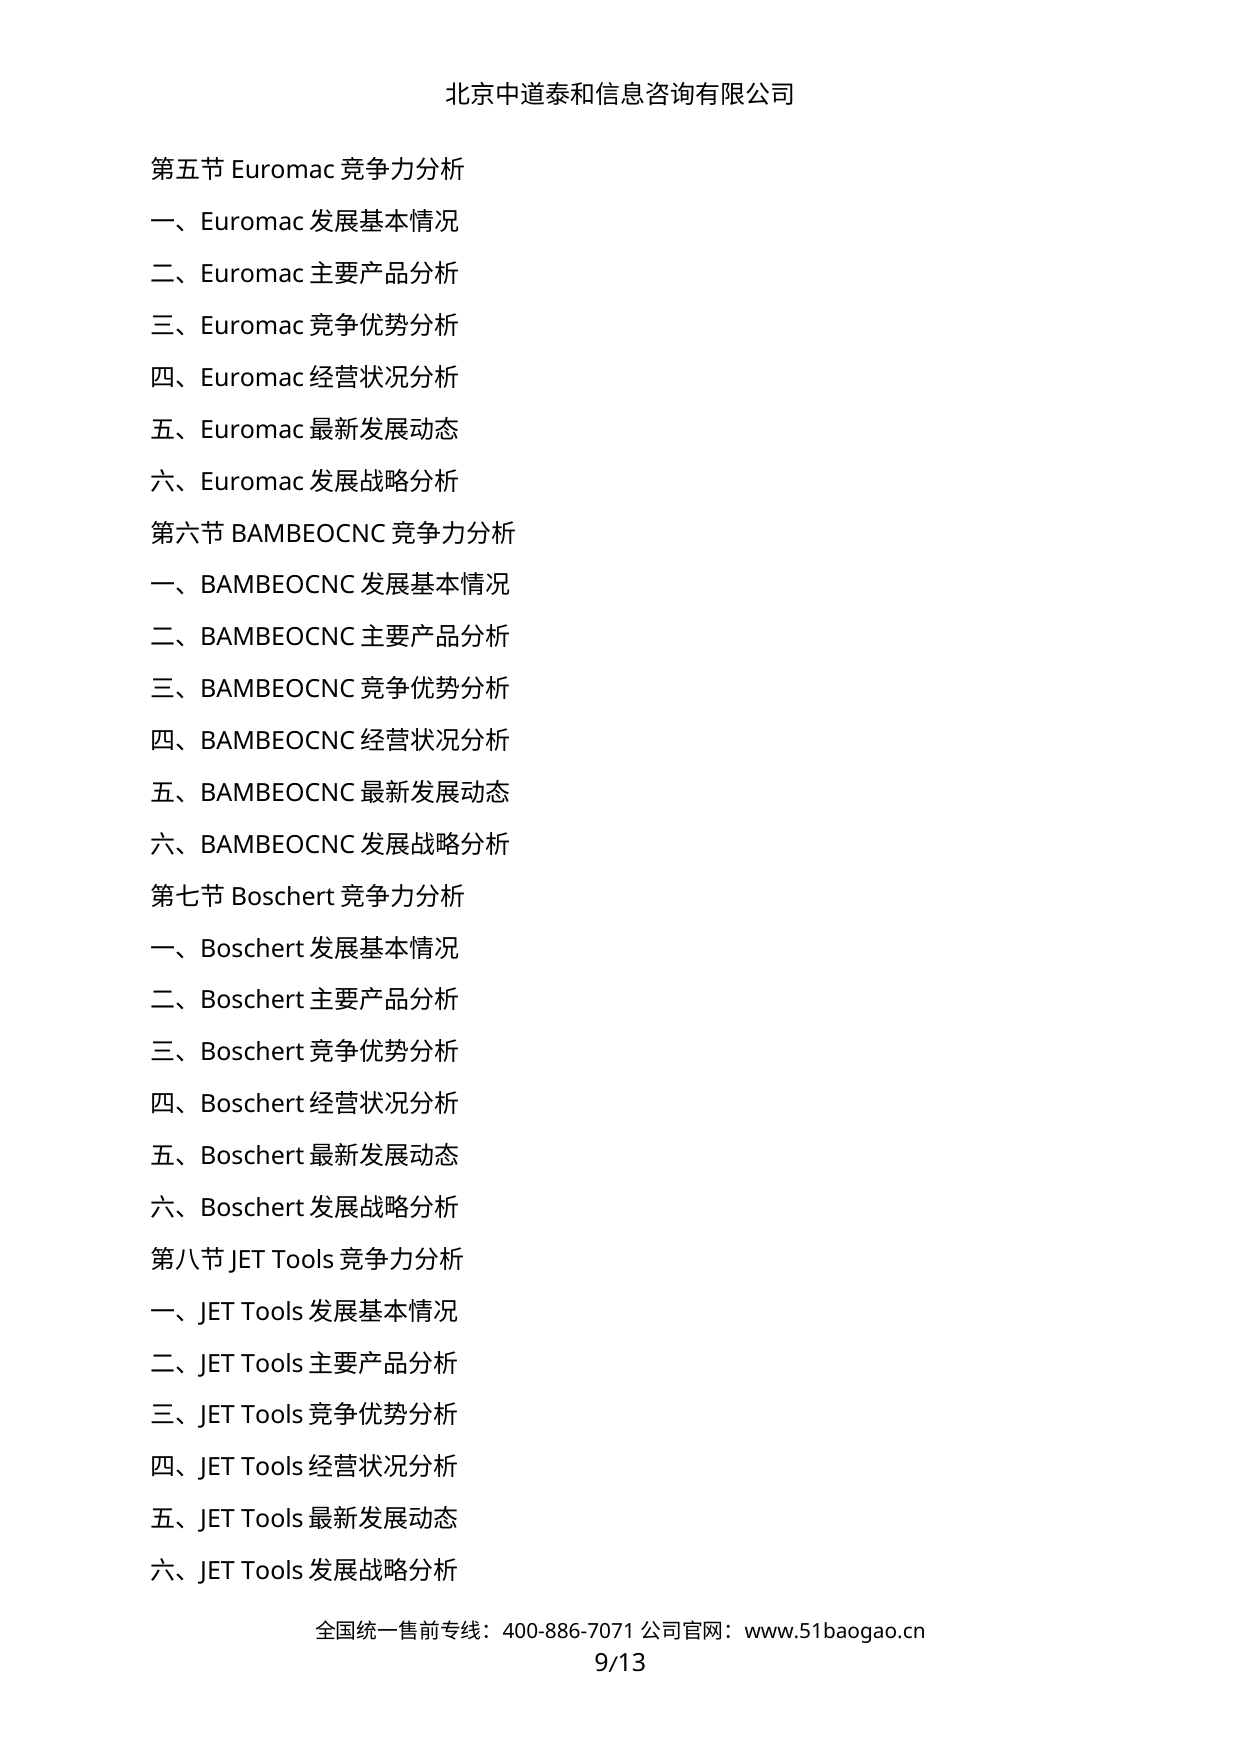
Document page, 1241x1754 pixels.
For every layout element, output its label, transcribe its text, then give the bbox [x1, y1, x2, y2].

text 三、BAMBEOCNC竞争优势分析 [150, 669, 1090, 705]
text 二、JET Tools主要产品分析 [150, 1343, 1090, 1379]
text 第六节 BAMBEOCNC竞争力分析 [150, 513, 1090, 549]
text 三、Euromac竞争优势分析 [150, 306, 1090, 342]
text 三、JET Tools竞争优势分析 [150, 1395, 1090, 1431]
text 二、Boschert主要产品分析 [150, 980, 1090, 1016]
text 四、JET Tools经营状况分析 [150, 1447, 1090, 1483]
text 第八节 JET Tools竞争力分析 [150, 1239, 1090, 1276]
text 二、Euromac主要产品分析 [150, 254, 1090, 290]
text 第五节 Euromac竞争力分析 [150, 150, 1090, 186]
text 三、Boschert竞争优势分析 [150, 1032, 1090, 1068]
text 四、Boschert经营状况分析 [150, 1084, 1090, 1120]
text 五、BAMBEOCNC最新发展动态 [150, 772, 1090, 809]
text 一、BAMBEOCNC发展基本情况 [150, 565, 1090, 601]
text 五、Boschert最新发展动态 [150, 1136, 1090, 1172]
text 一、Boschert发展基本情况 [150, 928, 1090, 964]
text 一、Euromac发展基本情况 [150, 202, 1090, 238]
text 六、BAMBEOCNC发展战略分析 [150, 824, 1090, 861]
text 四、Euromac经营状况分析 [150, 357, 1090, 394]
text 四、BAMBEOCNC经营状况分析 [150, 721, 1090, 757]
text 第七节 Boschert竞争力分析 [150, 876, 1090, 912]
text 六、Boschert发展战略分析 [150, 1187, 1090, 1224]
text 一、JET Tools发展基本情况 [150, 1291, 1090, 1327]
text 五、JET Tools最新发展动态 [150, 1499, 1090, 1535]
text 六、JET Tools发展战略分析 [150, 1551, 1090, 1587]
text 二、BAMBEOCNC主要产品分析 [150, 617, 1090, 653]
text 五、Euromac最新发展动态 [150, 409, 1090, 446]
text 六、Euromac发展战略分析 [150, 461, 1090, 497]
